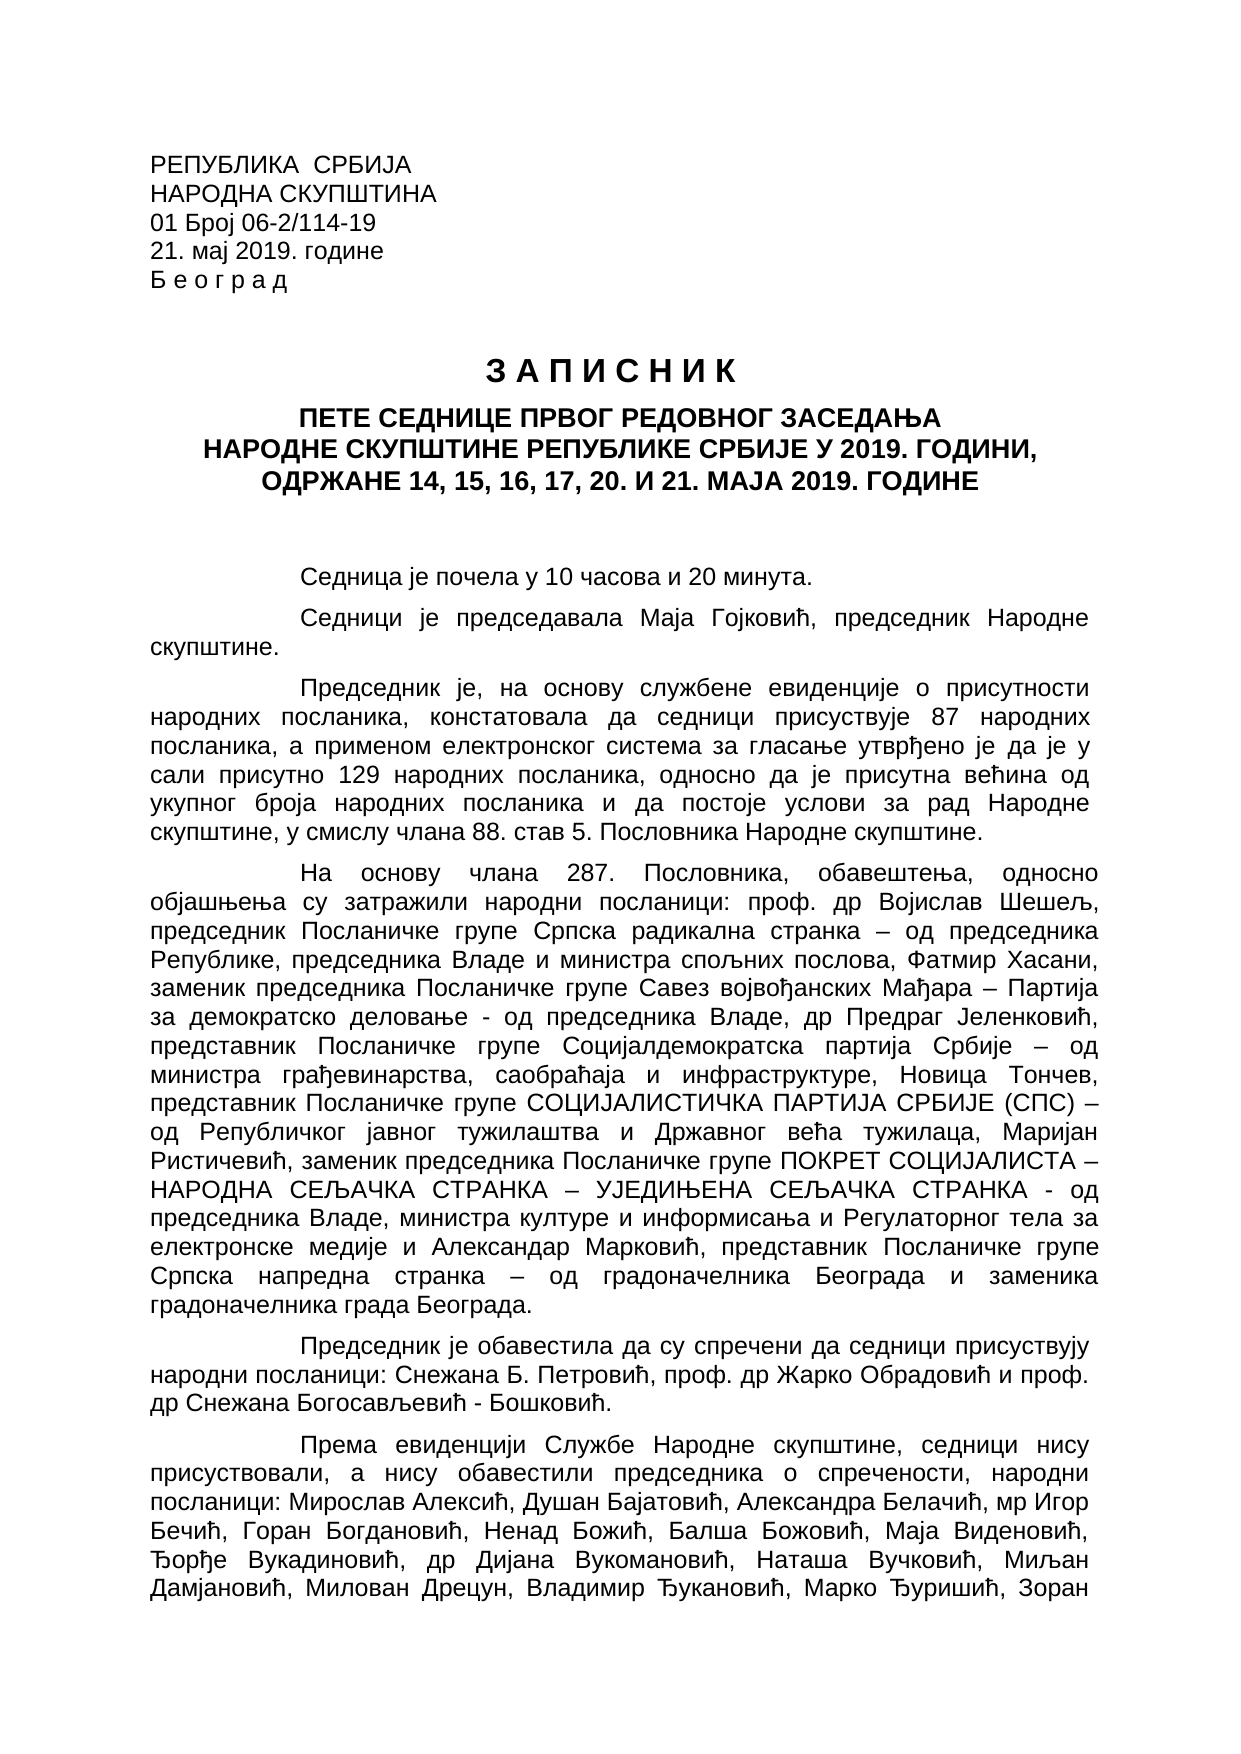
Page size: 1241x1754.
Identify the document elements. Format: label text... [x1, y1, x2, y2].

text Председник је, на основу службене евиденције о присутности народних посланика, констатовала да седници присуствује 87 народних посланика, а применом електронског система за гласање утврђено је да је у сали присутно 129 народних посланика, односно да је присутна већина од укупног броја народних посланика и да постоје услови за рад Народне скупштине, у смислу члана 88. став 5. Пословника Народне скупштине. [150, 673, 1090, 846]
text Седница је почела у 10 часова и 20 минута. [150, 562, 1090, 591]
text Председник је обавестила да су спречени да седници присуствују народни посланици: Снежана Б. Петровић, проф. др Жарко Обрадовић и проф. др Снежана Богосављевић - Бошковић. [150, 1331, 1090, 1417]
text Седници је председавала Маја Гојковић, председник Народне скупштине. [150, 603, 1090, 661]
text НАРОДНЕ СКУПШТИНЕ РЕПУБЛИКЕ СРБИЈЕ У 2019. ГОДИНИ, [150, 433, 1090, 465]
text Б е о г р а д [150, 265, 1071, 294]
text 01 Број 06-2/114-19 [150, 207, 1071, 236]
text НАРОДНА СКУПШТИНА [150, 179, 1071, 207]
text ПЕТЕ СЕДНИЦЕ ПРВОГ РЕДОВНОГ ЗАСЕДАЊА [150, 402, 1090, 433]
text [150, 1430, 1090, 1602]
text ОДРЖАНЕ 14, 15, 16, 17, 20. И 21. МАЈА 2019. ГОДИНЕ [150, 465, 1090, 496]
text На основу члана 287. Пословника, обавештења, односно објашњења су затражили народни посланици: проф. др Војислав Шешељ, председник Посланичке групе Српска радикална странка – од председника Републике, председника Владе и министра спољних послова, Фатмир Хасани, заменик председника Посланичке групе Савез војвођанских Мађара – Партија за демократско деловање - од председника Владе, др Предраг Јеленковић, представник Посланичке групе Социјалдемократска партија Србије – од министра грађевинарства, саобраћаја и инфраструктуре, Новица Тончев, представник Посланичке групе СОЦИЈАЛИСТИЧКА ПАРТИЈА СРБИЈЕ (СПС) – од Републичког јавног тужилаштва и Државног већа тужилаца, Маријан Ристичевић, заменик председника Посланичке групе ПОКРЕТ СОЦИЈАЛИСТА – НАРОДНА СЕЉАЧКА СТРАНКА – УЈЕДИЊЕНА СЕЉАЧКА СТРАНКА - од председника Владе, министра културе и информисања и Регулаторног тела за електронске медије и Александар Марковић, представник Посланичке групе Српска напредна странка – од градоначелника Београда и заменика градоначелника града Београда. [150, 858, 1099, 1318]
text З А П И С Н И К [150, 351, 1071, 390]
text РЕПУБЛИКА СРБИЈА [150, 150, 1087, 179]
text 21. мај 2019. године [150, 236, 1071, 265]
